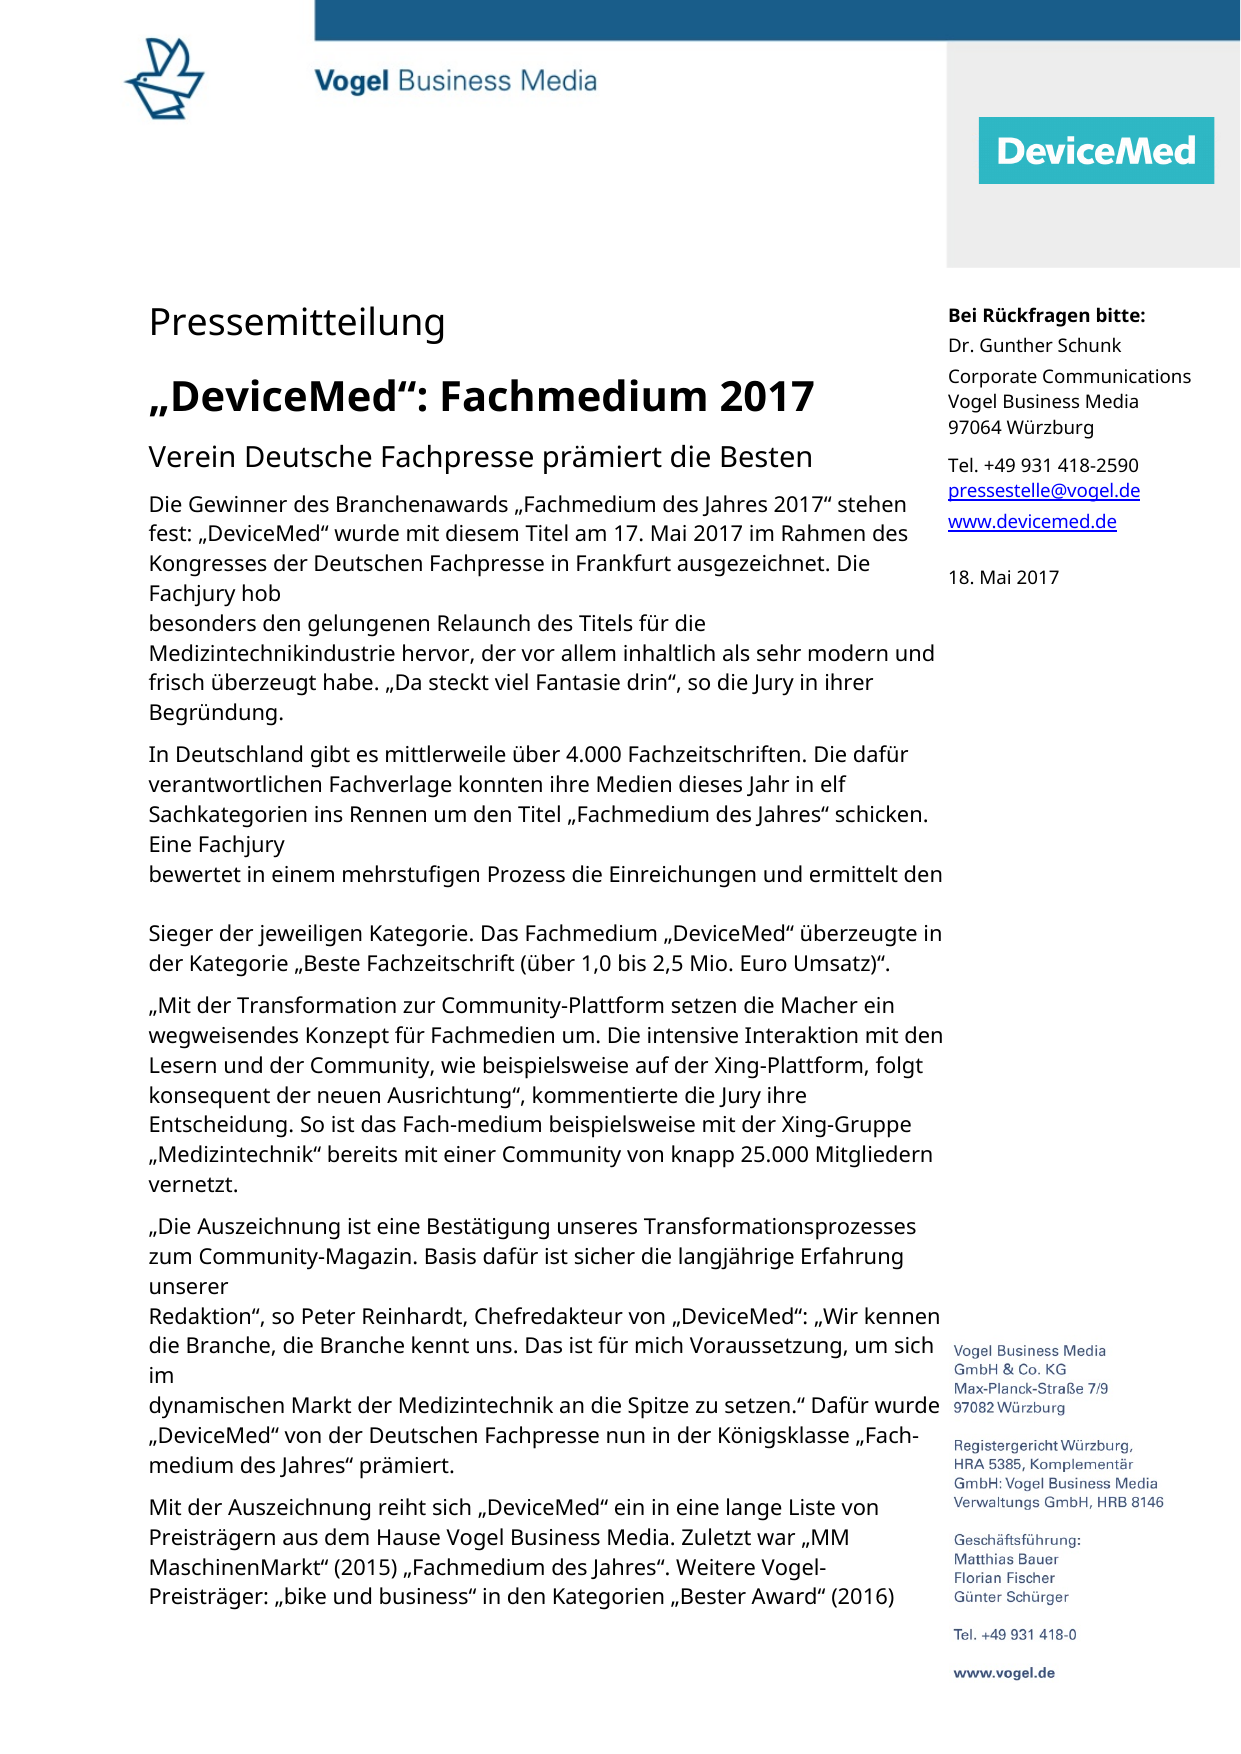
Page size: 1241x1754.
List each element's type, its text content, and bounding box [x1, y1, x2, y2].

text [148, 1492, 945, 1611]
subtitle Pressemitteilung [148, 295, 945, 346]
text pressestelle@vogel.de [948, 478, 1214, 503]
text 97064 Würzburg [948, 414, 1214, 440]
text www.devicemed.de [948, 508, 1214, 534]
picture [949, 1324, 1166, 1683]
text In Deutschland gibt es mittlerweile über 4.000 Fachzeitschriften. Die dafür verantwortlichen Fachverlage konnten ihre Medien dieses Jahr in elf Sachkategorien ins Rennen um den Titel „Fachmedium des Jahres“ schicken. Eine Fachjury bewertet in einem mehrstufigen Prozess die Einreichungen und ermittelt den Sieger der jeweiligen Kategorie. Das Fachmedium „DeviceMed“ überzeugte in der Kategorie „Beste Fachzeitschrift (über 1,0 bis 2,5 Mio. Euro Umsatz)“. [148, 739, 945, 978]
picture [0, 0, 1241, 268]
text Tel. +49 931 418-2590 [948, 452, 1214, 478]
subtitle Verein Deutsche Fachpresse prämiert die Besten [148, 436, 945, 476]
text Dr. Gunther Schunk [948, 332, 1214, 358]
text Corporate Communications [948, 363, 1214, 389]
text „Mit der Transformation zur Community-Plattform setzen die Macher ein wegweisendes Konzept für Fachmedien um. Die intensive Interaktion mit den Lesern und der Community, wie beispielsweise auf der Xing-Plattform, folgt konsequent der neuen Ausrichtung“, kommentierte die Jury ihre Entscheidung. So ist das Fach-medium beispielsweise mit der Xing-Gruppe „Medizintechnik“ bereits mit einer Community von knapp 25.000 Mitgliedern vernetzt. [148, 990, 945, 1199]
text „Die Auszeichnung ist eine Bestätigung unseres Transformationsprozesses zum Community-Magazin. Basis dafür ist sicher die langjährige Erfahrung unserer Redaktion“, so Peter Reinhardt, Chefredakteur von „DeviceMed“: „Wir kennen die Branche, die Branche kennt uns. Das ist für mich Voraussetzung, um sich im dynamischen Markt der Medizintechnik an die Spitze zu setzen.“ Dafür wurde „DeviceMed“ von der Deutschen Fachpresse nun in der Königsklasse „Fach-medium des Jahres“ prämiert. [148, 1211, 945, 1479]
text Die Gewinner des Branchenawards „Fachmedium des Jahres 2017“ stehen fest: „DeviceMed“ wurde mit diesem Titel am 17. Mai 2017 im Rahmen des Kongresses der Deutschen Fachpresse in Frankfurt ausgezeichnet. Die Fachjury hob besonders den gelungenen Relaunch des Titels für die Medizintechnikindustrie hervor, der vor allem inhaltlich als sehr modern und frisch überzeugt habe. „Da steckt viel Fantasie drin“, so die Jury in ihrer Begründung. [148, 489, 945, 727]
text Vogel Business Media [948, 389, 1214, 414]
subtitle „DeviceMed“: Fachmedium 2017 [148, 367, 945, 424]
text 18. Mai 2017 [948, 564, 1214, 590]
text Bei Rückfragen bitte: [948, 302, 1214, 327]
